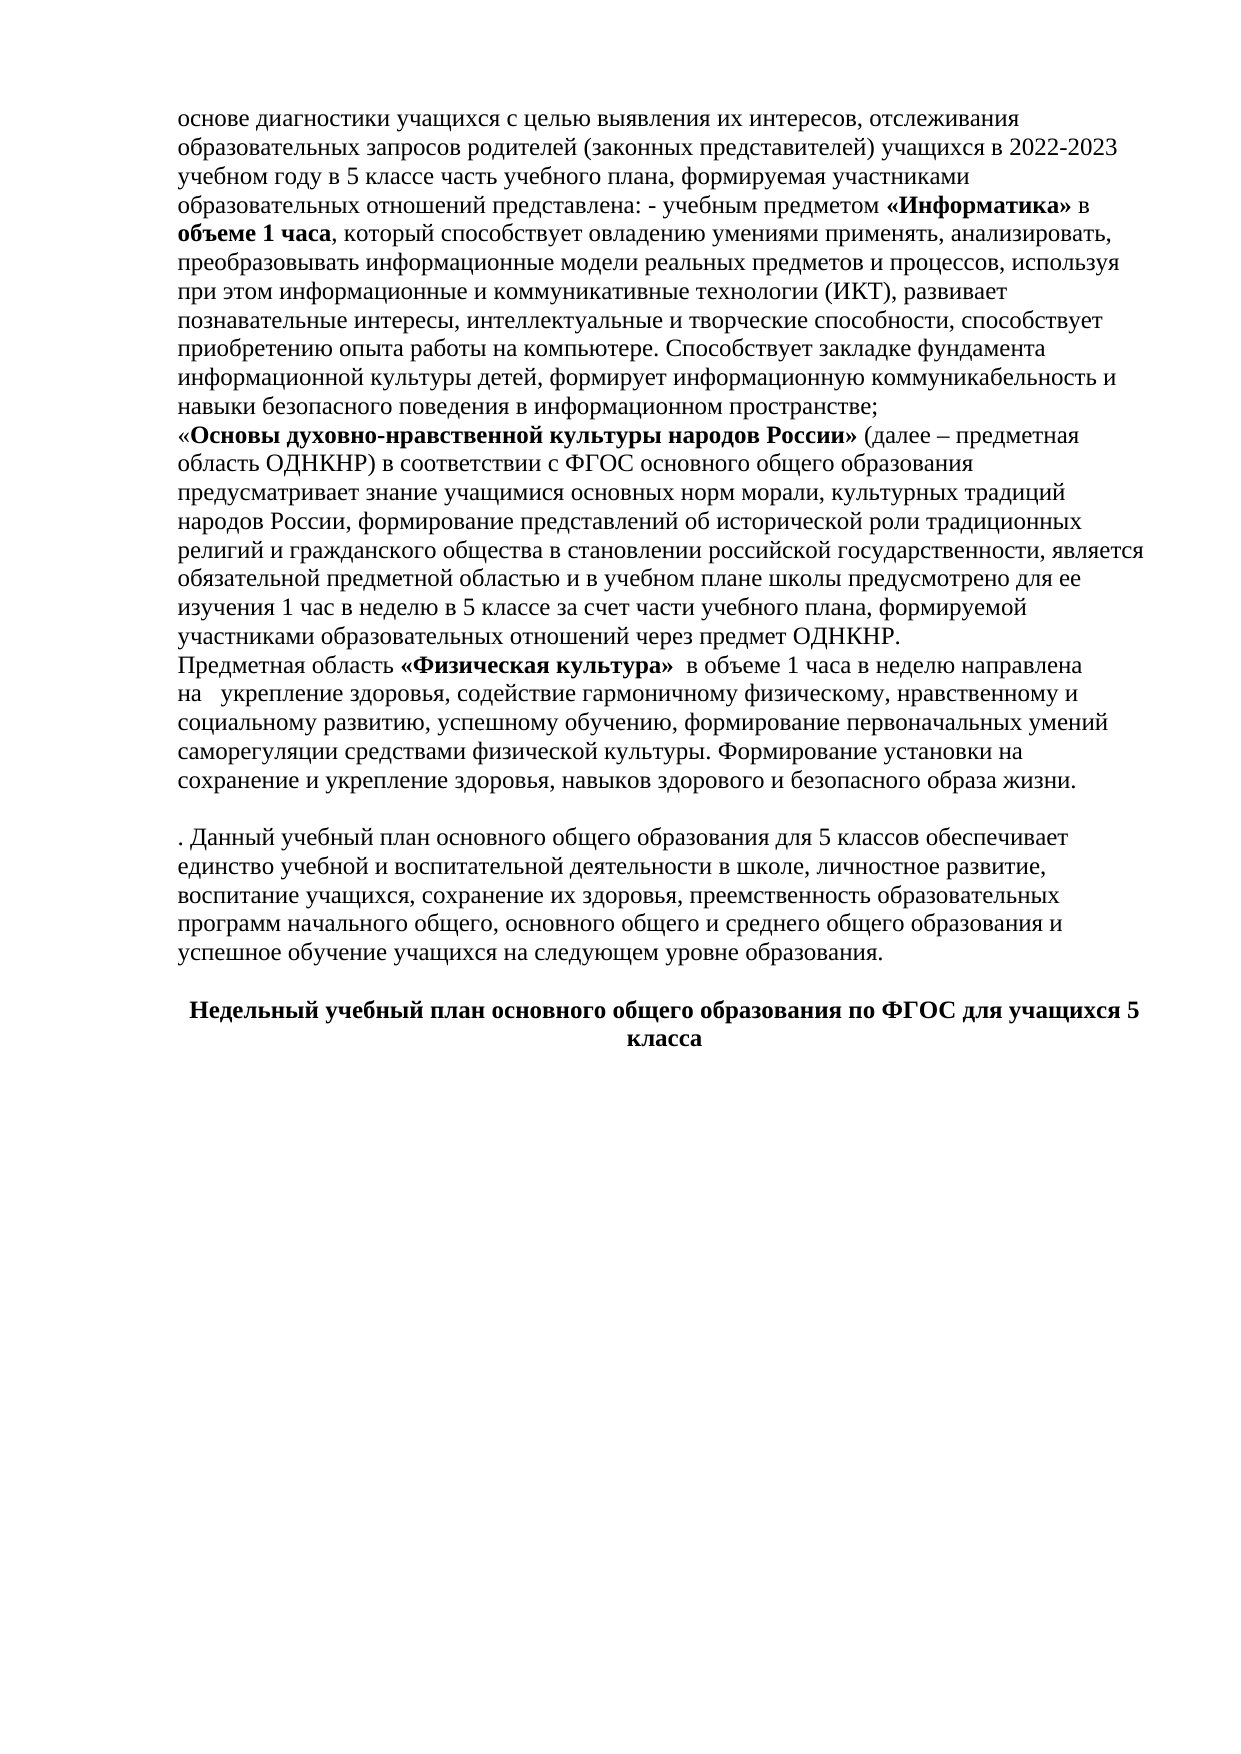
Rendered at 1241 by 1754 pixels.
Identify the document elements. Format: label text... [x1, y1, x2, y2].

text Предметная область «Физическая культура» в объеме 1 часа в неделю направлена на укрепление здоровья, содействие гармоничному физическому, нравственному и социальному развитию, успешному обучению, формирование первоначальных умений саморегуляции средствами физической культуры. Формирование установки на сохранение и укрепление здоровья, навыков здорового и безопасного образа жизни. [177, 650, 1152, 793]
text «Основы духовно-нравственной культуры народов России» (далее – предметная область ОДНКНР) в соответствии с ФГОС основного общего образования предусматривает знание учащимися основных норм морали, культурных традиций народов России, формирование представлений об исторической роли традиционных религий и гражданского общества в становлении российской государственности, является обязательной предметной областью и в учебном плане школы предусмотрено для ее изучения 1 час в неделю в 5 классе за счет части учебного плана, формируемой участниками образовательных отношений через предмет ОДНКНР. [177, 420, 1152, 650]
text . Данный учебный план основного общего образования для 5 классов обеспечивает единство учебной и воспитательной деятельности в школе, личностное развитие, воспитание учащихся, сохранение их здоровья, преемственность образовательных программ начального общего, основного общего и среднего общего образования и успешное обучение учащихся на следующем уровне образования. [177, 822, 1152, 966]
text Недельный учебный план основного общего образования по ФГОС для учащихся 5 класса [177, 995, 1152, 1052]
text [177, 103, 1152, 420]
